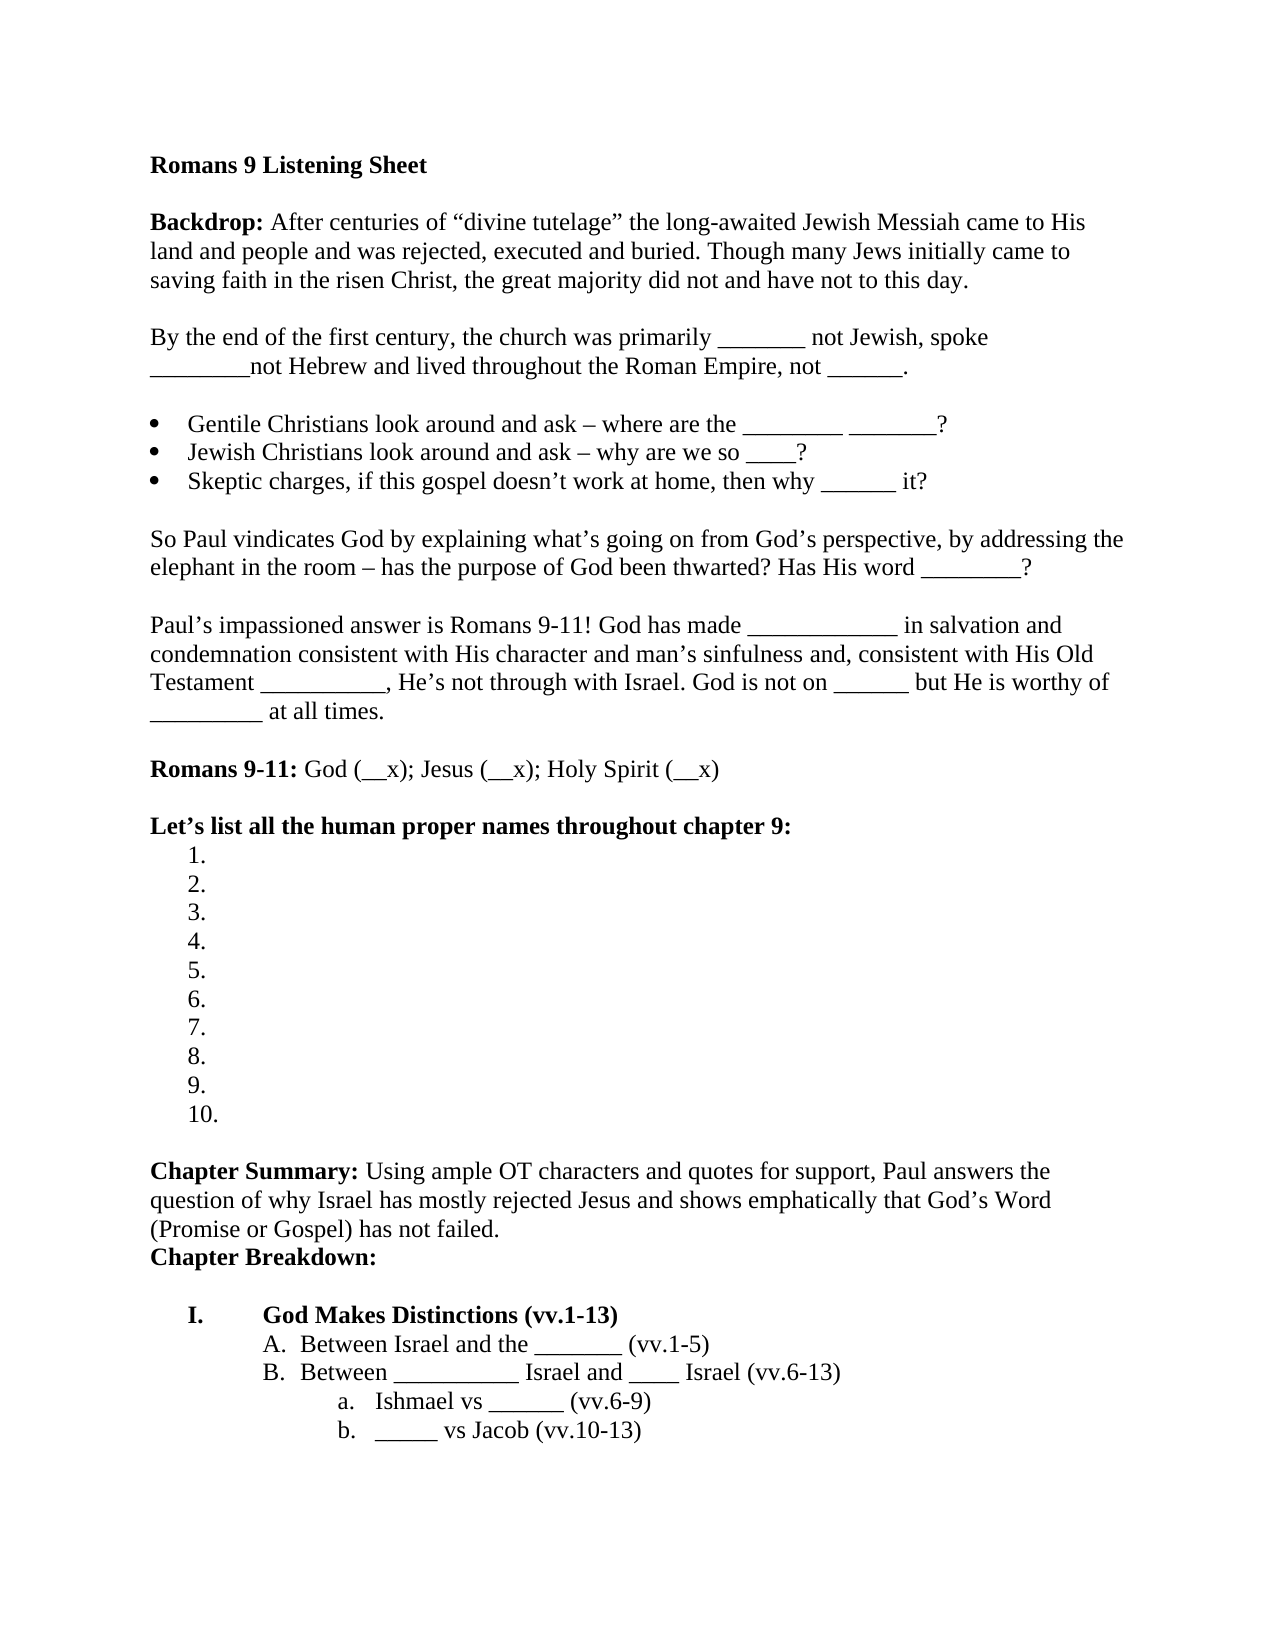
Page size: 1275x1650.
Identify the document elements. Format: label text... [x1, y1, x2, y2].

list Ishmael vs ______ (vv.6-9) [337, 1386, 1125, 1415]
text Let’s list all the human proper names throughout chapter 9: [150, 811, 1125, 840]
list Skeptic charges, if this gospel doesn’t work at home, then why ______ it? [150, 466, 1125, 495]
list Between Israel and the _______ (vv.1-5) [262, 1329, 1125, 1357]
list Jewish Christians look around and ask – why are we so ____? [150, 437, 1125, 466]
text So Paul vindicates God by explaining what’s going on from God’s perspective, by addressing the elephant in the room – has the purpose of God been thwarted? Has His word ________? [150, 524, 1125, 581]
list _____ vs Jacob (vv.10-13) [337, 1415, 1125, 1444]
list Gentile Christians look around and ask – where are the ________ _______? [150, 409, 1125, 437]
text By the end of the first century, the church was primarily _______ not Jewish, spoke ________not Hebrew and lived throughout the Roman Empire, not ______. [150, 322, 1125, 380]
text Paul’s impassioned answer is Romans 9-11! God has made ____________ in salvation and condemnation consistent with His character and man’s sinfulness and, consistent with His Old Testament __________, He’s not through with Israel. God is not on ______ but He is worthy of _________ at all times. [150, 610, 1125, 725]
text Romans 9-11: God (__x); Jesus (__x); Holy Spirit (__x) [150, 754, 1125, 782]
text Romans 9 Listening Sheet [150, 150, 1125, 179]
list Between __________ Israel and ____ Israel (vv.6-13) [262, 1357, 1125, 1386]
list God Makes Distinctions (vv.1-13) [187, 1300, 1125, 1329]
text Backdrop: After centuries of “divine tutelage” the long-awaited Jewish Messiah came to His land and people and was rejected, executed and buried. Though many Jews initially came to saving faith in the risen Christ, the great majority did not and have not to this day. [150, 207, 1125, 294]
text Chapter Summary: Using ample OT characters and quotes for support, Paul answers the question of why Israel has mostly rejected Jesus and shows emphatically that God’s Word (Promise or Gospel) has not failed. [150, 1156, 1125, 1242]
text Chapter Breakdown: [150, 1242, 1125, 1271]
